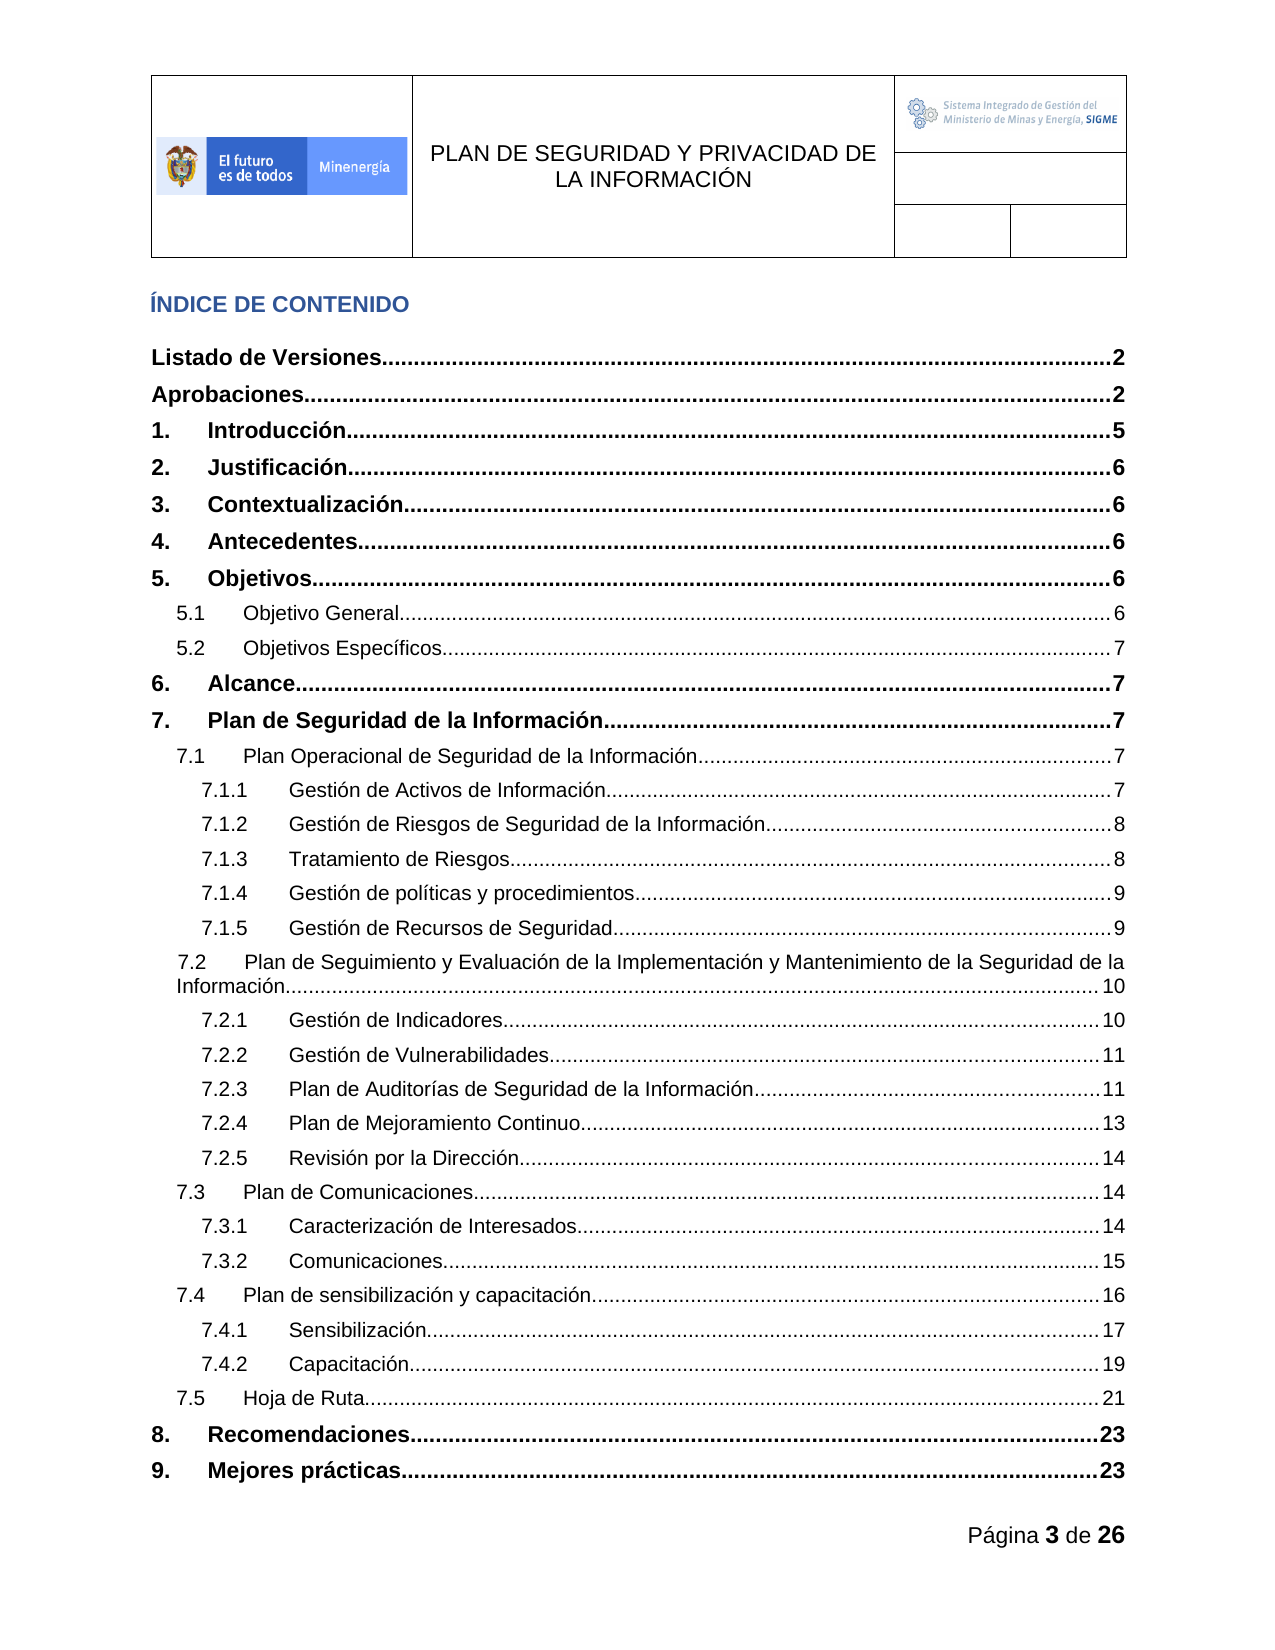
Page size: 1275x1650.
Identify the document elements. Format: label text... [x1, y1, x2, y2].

text 7.2.3 Plan de Auditorías de Seguridad de la Información 11 [200, 1077, 1125, 1101]
text 7.2.2 Gestión de Vulnerabilidades 11 [200, 1042, 1125, 1066]
text 7.1.2 Gestión de Riesgos de Seguridad de la Información 8 [200, 812, 1125, 836]
text 7.1.3 Tratamiento de Riesgos 8 [200, 847, 1125, 871]
text 3. Contextualización 6 [150, 491, 1125, 517]
text 7.2.5 Revisión por la Dirección 14 [200, 1146, 1125, 1169]
text 5. Objetivos 6 [150, 564, 1125, 591]
picture [905, 97, 1120, 131]
text 7.4.1 Sensibilización 17 [200, 1317, 1125, 1341]
text 6. Alcance 7 [150, 670, 1125, 696]
text 7.5 Hoja de Ruta 21 [175, 1386, 1125, 1410]
text 5.2 Objetivos Específicos 7 [175, 636, 1125, 659]
text 7.1.5 Gestión de Recursos de Seguridad 9 [200, 915, 1125, 939]
text 7.3.1 Caracterización de Interesados 14 [200, 1214, 1125, 1238]
text 7.1.4 Gestión de políticas y procedimientos 9 [200, 881, 1125, 905]
text 1. Introducción 5 [150, 417, 1125, 444]
text 5.1 Objetivo General 6 [175, 601, 1125, 625]
text 8. Recomendaciones 23 [150, 1421, 1125, 1447]
text Aprobaciones 2 [150, 381, 1125, 407]
text 9. Mejores prácticas 23 [150, 1457, 1125, 1484]
text 7.3 Plan de Comunicaciones 14 [175, 1180, 1125, 1204]
text 4. Antecedentes 6 [150, 528, 1125, 554]
text Listado de Versiones 2 [150, 344, 1125, 370]
text ÍNDICE DE CONTENIDO [150, 291, 1125, 317]
text 2. Justificación 6 [150, 454, 1125, 481]
picture [156, 137, 408, 195]
text 7.4 Plan de sensibilización y capacitación 16 [175, 1283, 1125, 1307]
text 7.2 Plan de Seguimiento y Evaluación de la Implementación y Mantenimiento de la Seguridad de la Información 10 [175, 950, 1125, 998]
text 7.4.2 Capacitación 19 [200, 1352, 1125, 1376]
text 7.1.1 Gestión de Activos de Información 7 [200, 778, 1125, 802]
text 7.3.2 Comunicaciones 15 [200, 1249, 1125, 1273]
text 7.2.1 Gestión de Indicadores 10 [200, 1008, 1125, 1032]
text 7. Plan de Seguridad de la Información 7 [150, 707, 1125, 733]
text 7.1 Plan Operacional de Seguridad de la Información 7 [175, 743, 1125, 767]
text 7.2.4 Plan de Mejoramiento Continuo 13 [200, 1111, 1125, 1135]
